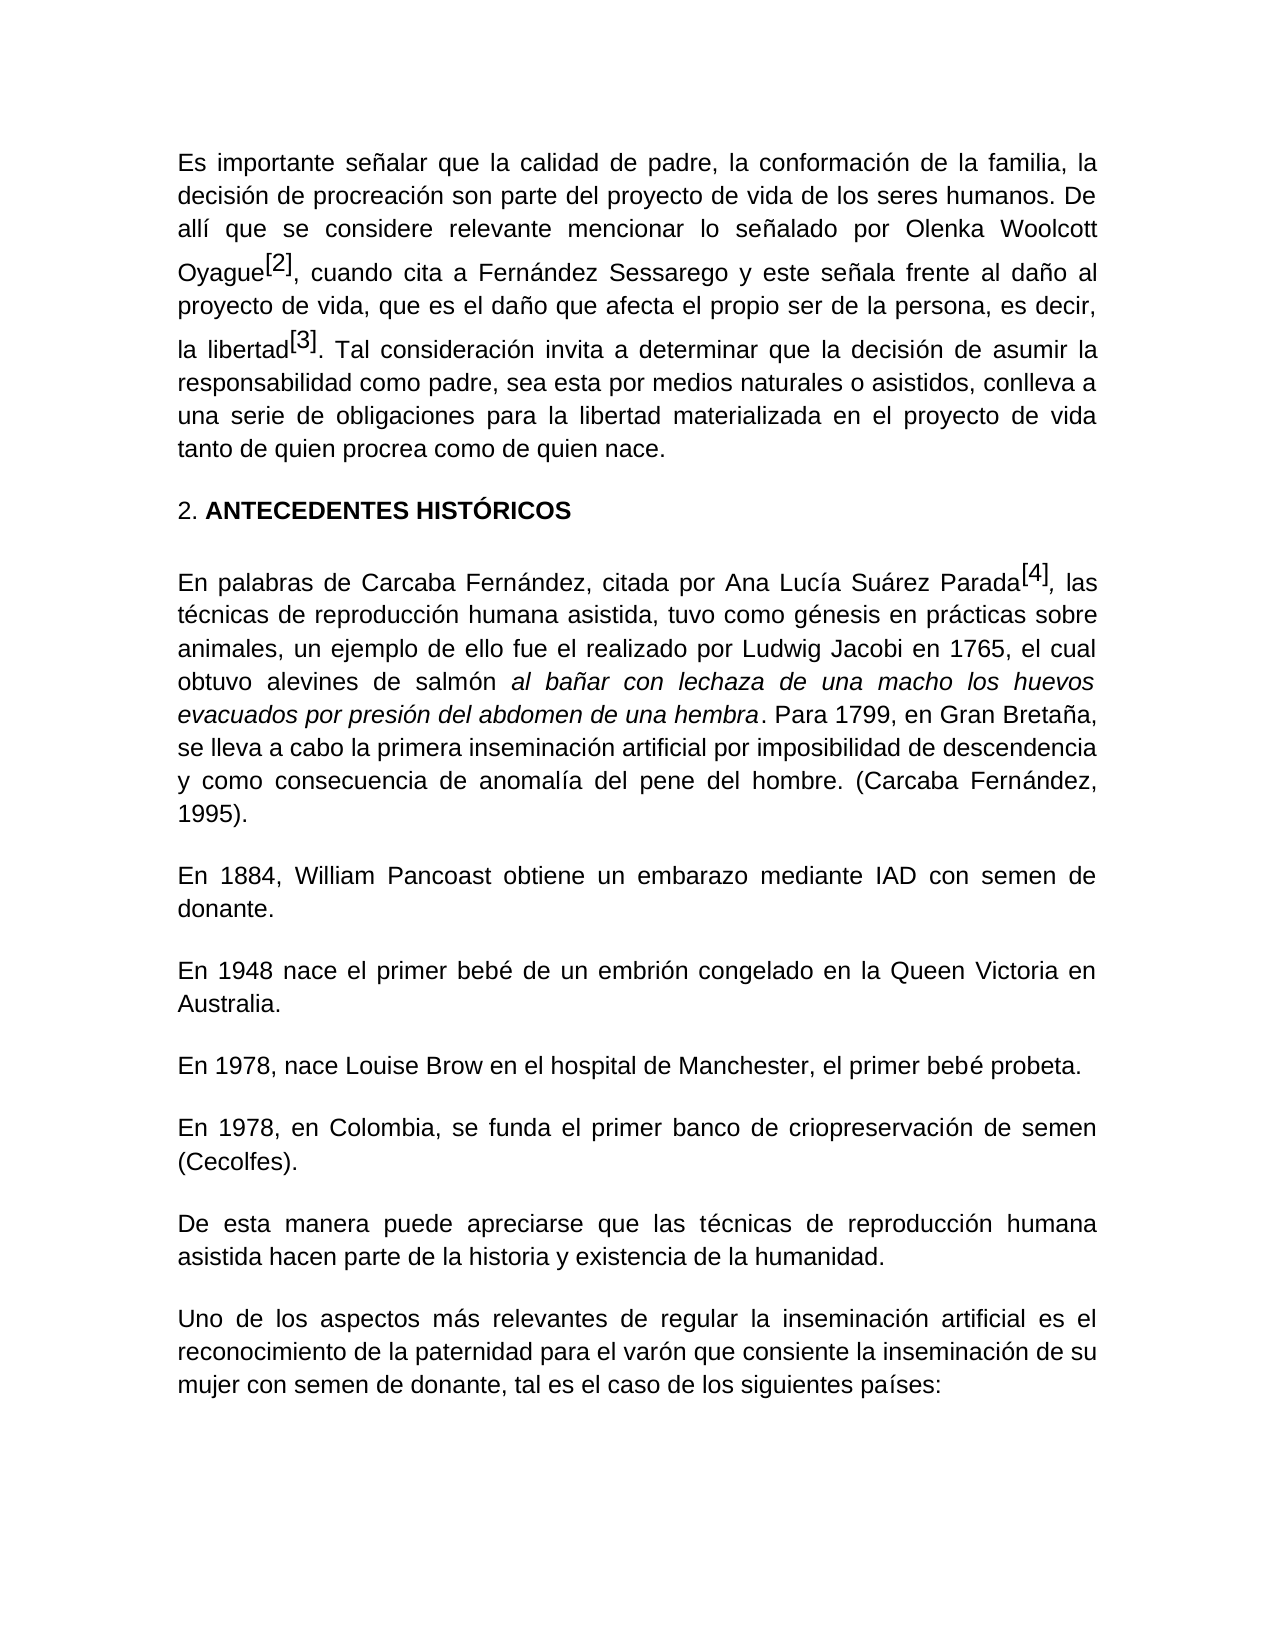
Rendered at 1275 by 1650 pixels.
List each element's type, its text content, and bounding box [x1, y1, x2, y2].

text 1 El presente proyecto de ley es presentado con el aval y autorización de sus autores, el honorable Senador Luis Fernando Duque y el doctor Germán Ortega. [177, 701, 1098, 770]
text nuevamente la iniciativa, llegando hasta el primer debate en el cual los honorables Senadores de la Comisión Primera Constitucional Permanente[1][1] enriquecieron el proyecto con espacios de audiencia pública, la presentación de proposiciones y la conformación de una comisión accidental. Dicha comisión realizó importantes consideraciones que fueron presentadas en su informe y que desarrollan, entre otras, los siguientes temas: el uso solidario del vientre, concepto de zigoto e infertilidad; capacidad jurídica de los donantes, aportantes o depositantes; prohibiciones en la materia, clasificación de las técnicas de reproducción, gastos médicos asociados a las técnicas, matrimonio y estado civil. Dichas reformas fueron tenidas en cuenta en el texto del presente proyecto. [177, 804, 1098, 1141]
text El móvil determinante del presente proyecto obedece a la necesidad de regulación jurídica en diversos temas relacionados con la reproducción humana asistida y la procreación con asistencia científica, a fin de adoptar criterios y directrices del orden constitucional y legal, para salvaguardar al ser humano en sus derechos y libertades, al nasciturus, la familia y desarrollar el derecho a la procreación, conforme un ordenamiento que llene los vacíos jurídicos que en la actualidad se evidencian frente al tema en comento. [177, 148, 1098, 374]
text Ante todo, debe admitirse que la procreación con asistencia científica es una realidad que en la actualidad se desarrolla sin una regulación jurídica especial, a pesar de los diferentes intentos por su reglamentación. Al respecto, es importante señalar que el presente proyecto ya había sido tramitado bajo los números 55/2015 Senado y 56/2016 Senado. En el primer trámite, y al considerarse los tiempos y el procedimiento legislativo especial de carácter estatutario se decidió por su retiro. No obstante, y atendiendo una nueva legislatura, se consideró procedente y necesario presentar [177, 408, 1098, 668]
text Es importante señalar que la calidad de padre, la conformación de la familia, la decisión de procreación son parte del proyecto de vida de los seres humanos. De allí que se considere relevante mencionar lo señalado por Olenka Woolcott Oyague[2], cuando cita a Fernández Sessarego y este señala frente al daño al proyecto de vida, que es el daño que afecta el propio ser de la persona, es decir, la libertad[3]. Tal consideración invita a determinar que la decisión de asumir la responsabilidad como padre, sea esta por medios naturales o asistidos, conlleva a una serie de obligaciones para la libertad materializada en el proyecto de vida tanto de quien procrea como de quien nace. [177, 1174, 1098, 1489]
